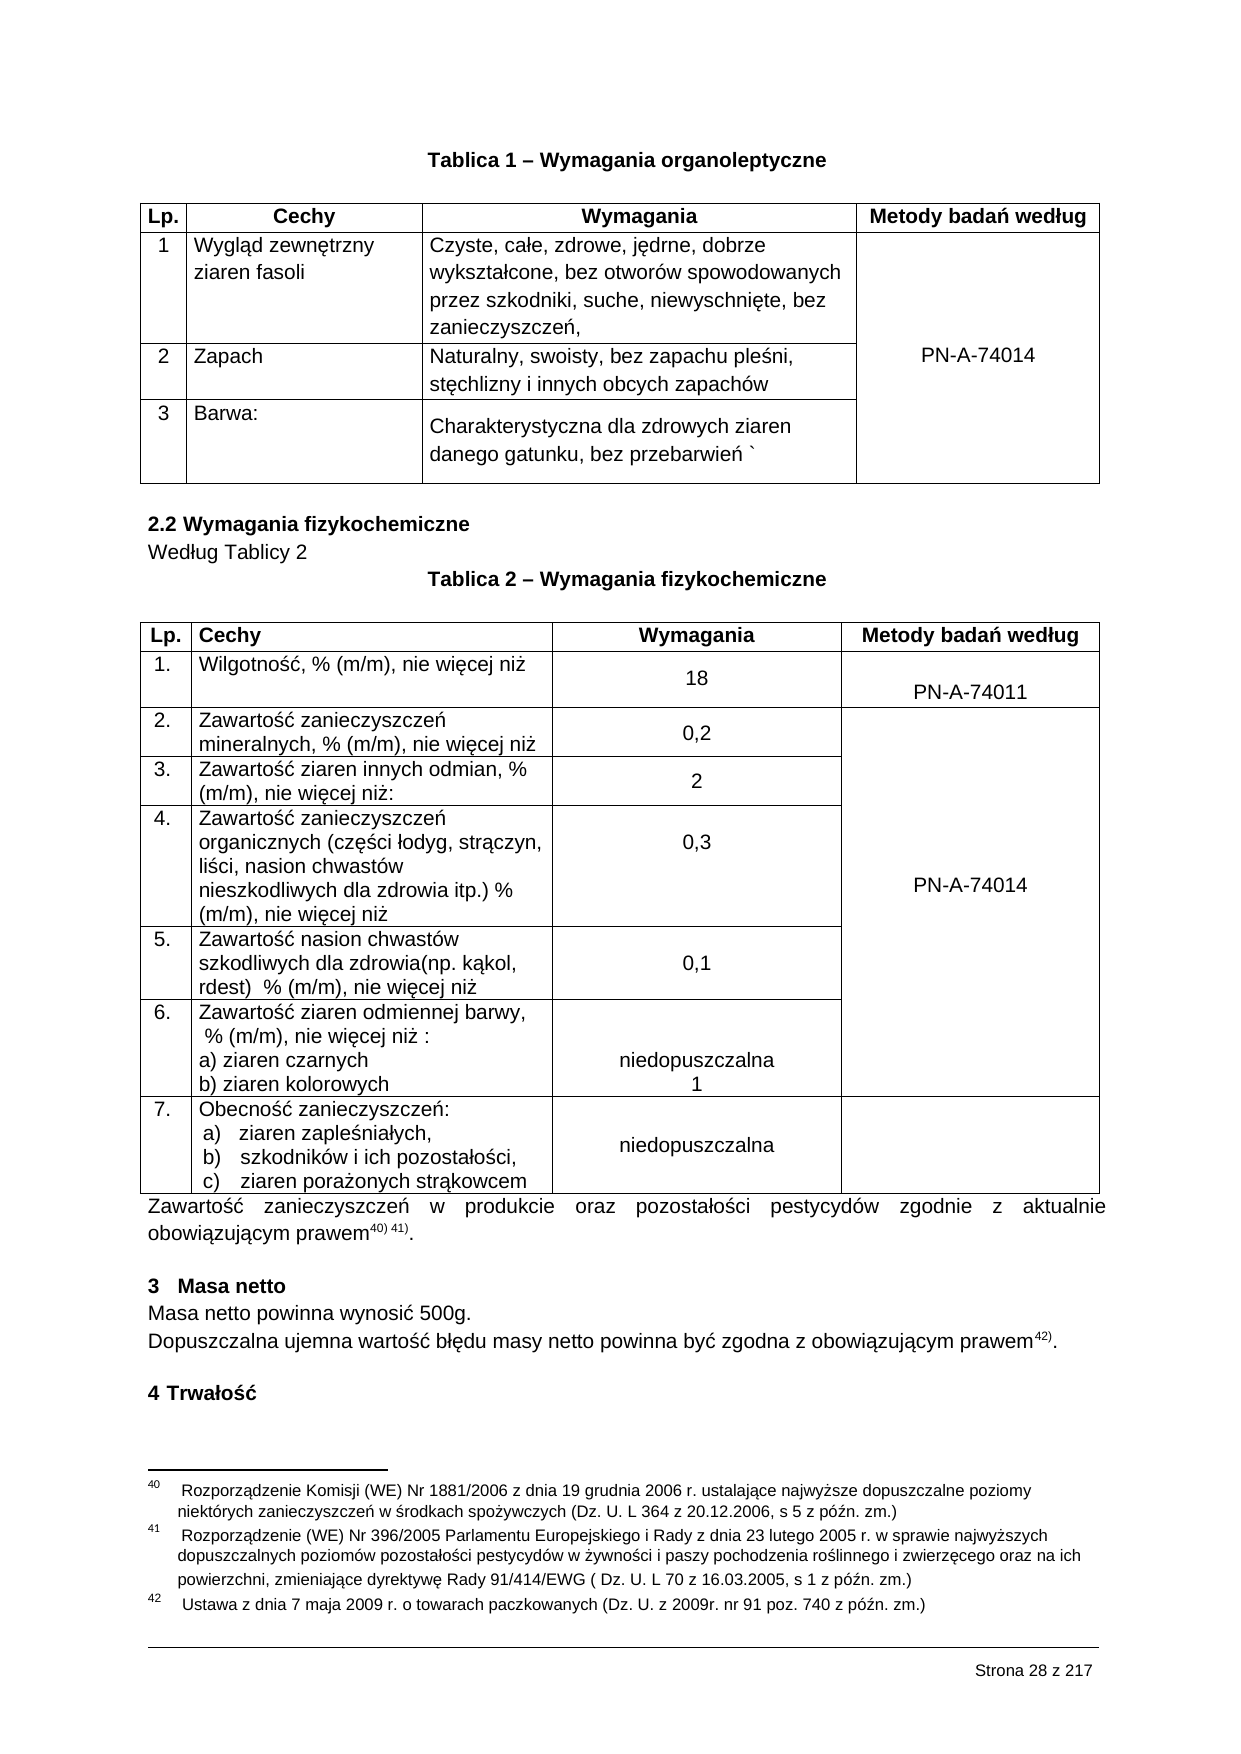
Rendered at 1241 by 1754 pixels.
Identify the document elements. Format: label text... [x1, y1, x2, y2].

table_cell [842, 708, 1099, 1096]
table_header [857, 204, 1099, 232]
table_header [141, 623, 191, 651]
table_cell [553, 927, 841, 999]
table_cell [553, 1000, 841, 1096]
text Według Tablicy 2 [148, 539, 1106, 563]
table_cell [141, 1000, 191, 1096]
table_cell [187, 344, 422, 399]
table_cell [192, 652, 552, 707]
text Tablica 2 – Wymagania fizykochemiczne [148, 567, 1106, 591]
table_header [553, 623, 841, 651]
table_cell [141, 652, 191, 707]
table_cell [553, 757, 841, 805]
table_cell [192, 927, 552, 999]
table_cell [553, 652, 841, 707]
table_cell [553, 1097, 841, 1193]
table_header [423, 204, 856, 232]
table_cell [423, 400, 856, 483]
text Dopuszczalna ujemna wartość błędu masy netto powinna być zgodna z obowiązującym prawem). [148, 1329, 1106, 1353]
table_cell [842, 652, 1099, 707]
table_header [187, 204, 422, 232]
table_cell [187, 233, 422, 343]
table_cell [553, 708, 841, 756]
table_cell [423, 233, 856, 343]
text Zawartość zanieczyszczeń w produkcie oraz pozostałości pestycydów zgodnie z aktualnie obowiązującym prawem) ). [148, 1194, 1106, 1245]
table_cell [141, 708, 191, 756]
text Masa netto powinna wynosić 500g. [148, 1301, 1106, 1325]
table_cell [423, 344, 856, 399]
text Tablica 1 – Wymagania organoleptyczne [148, 148, 1106, 172]
list Trwałość [148, 1381, 1106, 1405]
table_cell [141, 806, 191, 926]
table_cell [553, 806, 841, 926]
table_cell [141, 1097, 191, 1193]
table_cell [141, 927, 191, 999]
list Masa netto [148, 1274, 1106, 1298]
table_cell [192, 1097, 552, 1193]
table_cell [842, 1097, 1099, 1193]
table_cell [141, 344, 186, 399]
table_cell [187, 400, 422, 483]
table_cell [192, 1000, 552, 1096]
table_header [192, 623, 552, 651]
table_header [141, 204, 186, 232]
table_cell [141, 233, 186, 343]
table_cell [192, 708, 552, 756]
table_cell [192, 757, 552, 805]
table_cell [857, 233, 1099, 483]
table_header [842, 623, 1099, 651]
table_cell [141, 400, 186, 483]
text 2.2 Wymagania fizykochemiczne [148, 511, 1106, 535]
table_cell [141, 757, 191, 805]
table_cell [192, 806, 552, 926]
